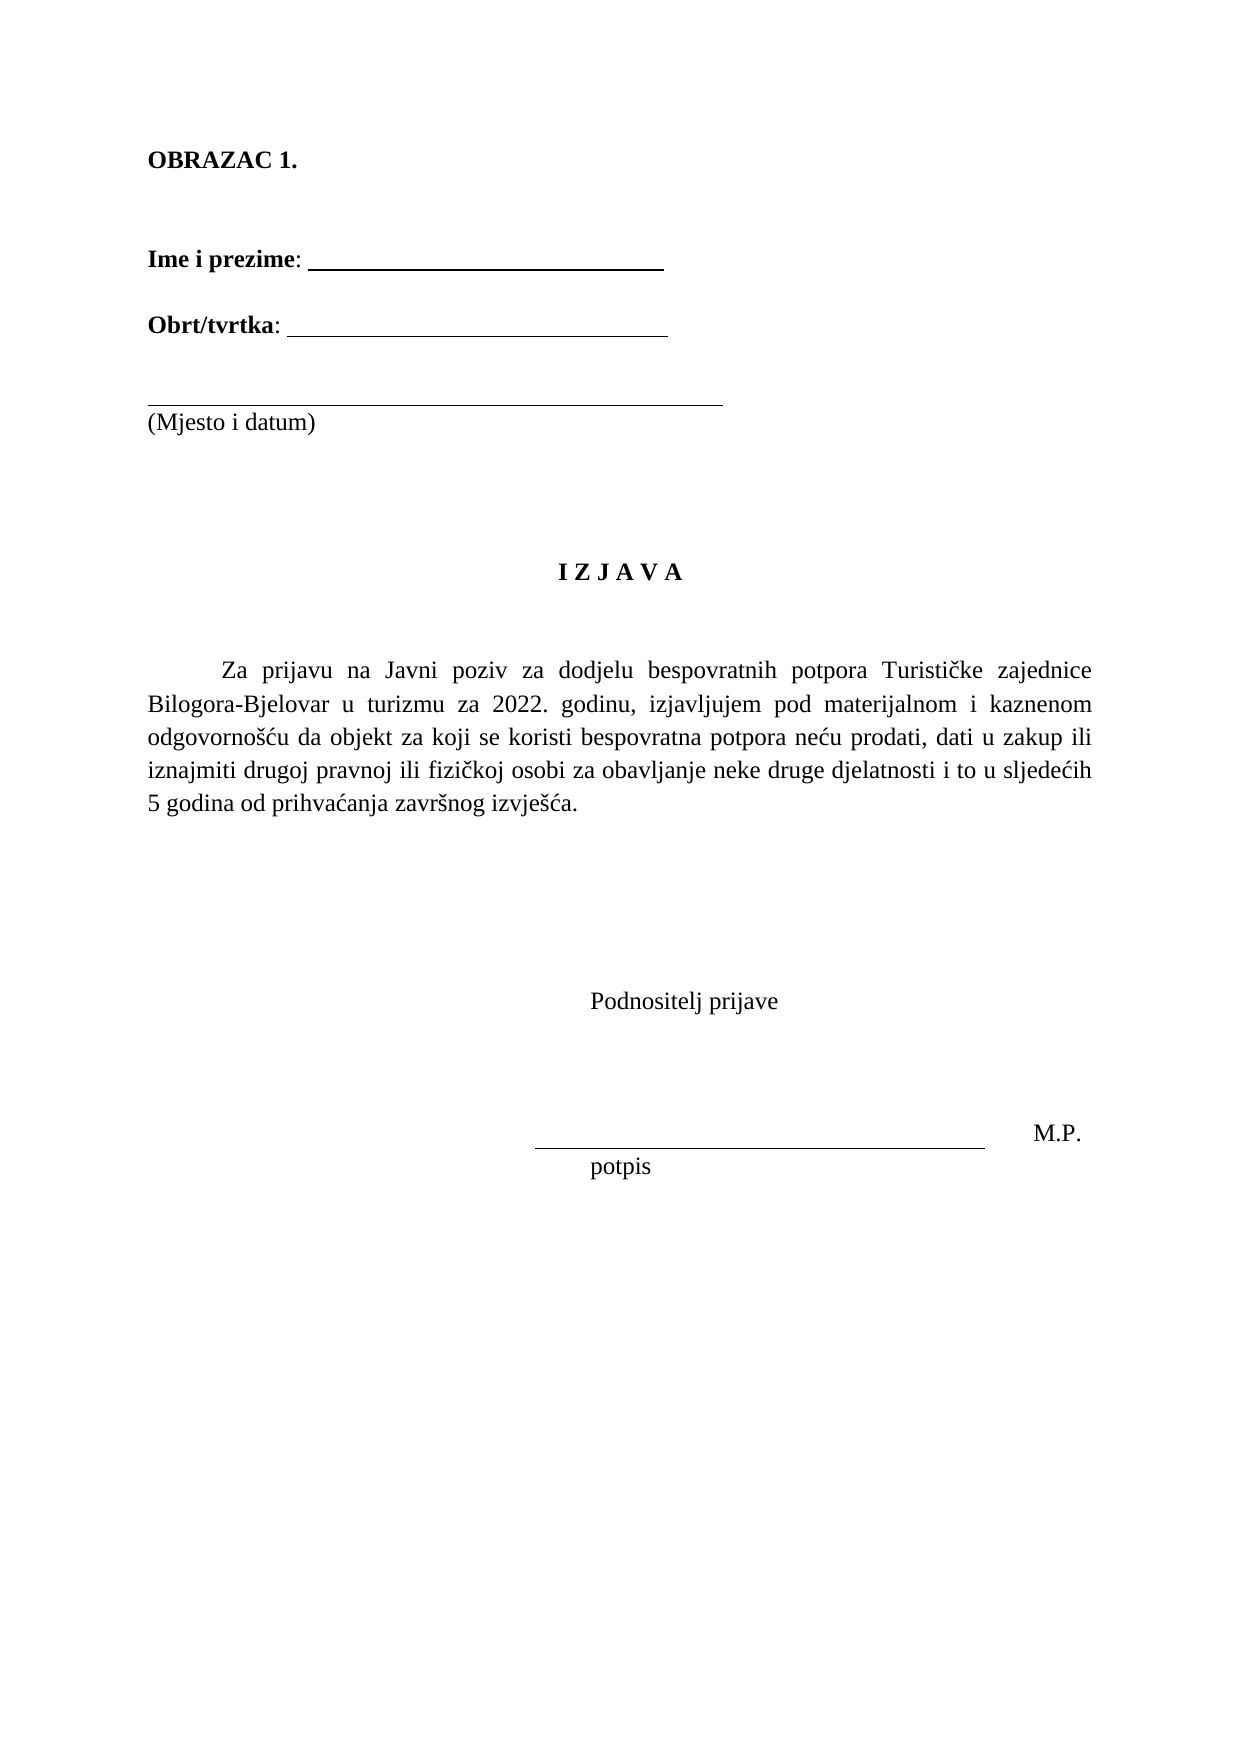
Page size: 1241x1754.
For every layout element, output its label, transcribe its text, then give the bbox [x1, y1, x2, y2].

text Podnositelj prijave [556, 986, 812, 1015]
text Obrt/tvrtka: [147, 311, 1105, 339]
text Za prijavu na Javni poziv za dodjelu bespovratnih potpora Turističke zajednice Bilogora-Bjelovar u turizmu za 2022. godinu, izjavljujem pod materijalnom i kaznenom odgovornošću da objekt za koji se koristi bespovratna potpora neću prodati, dati u zakup ili iznajmiti drugoj pravnoj ili fizičkoj osobi za obavljanje neke druge djelatnosti i to u sljedećih 5 godina od prihvaćanja završnog izvješća. [147, 656, 1093, 816]
text M.P. [135, 1118, 1082, 1147]
subtitle I Z J A V A [460, 557, 780, 586]
text (Mjesto i datum) [147, 407, 1105, 436]
text Ime i prezime: [147, 244, 1105, 273]
subtitle OBRAZAC 1. [147, 145, 1105, 174]
text potpis [461, 1151, 780, 1180]
